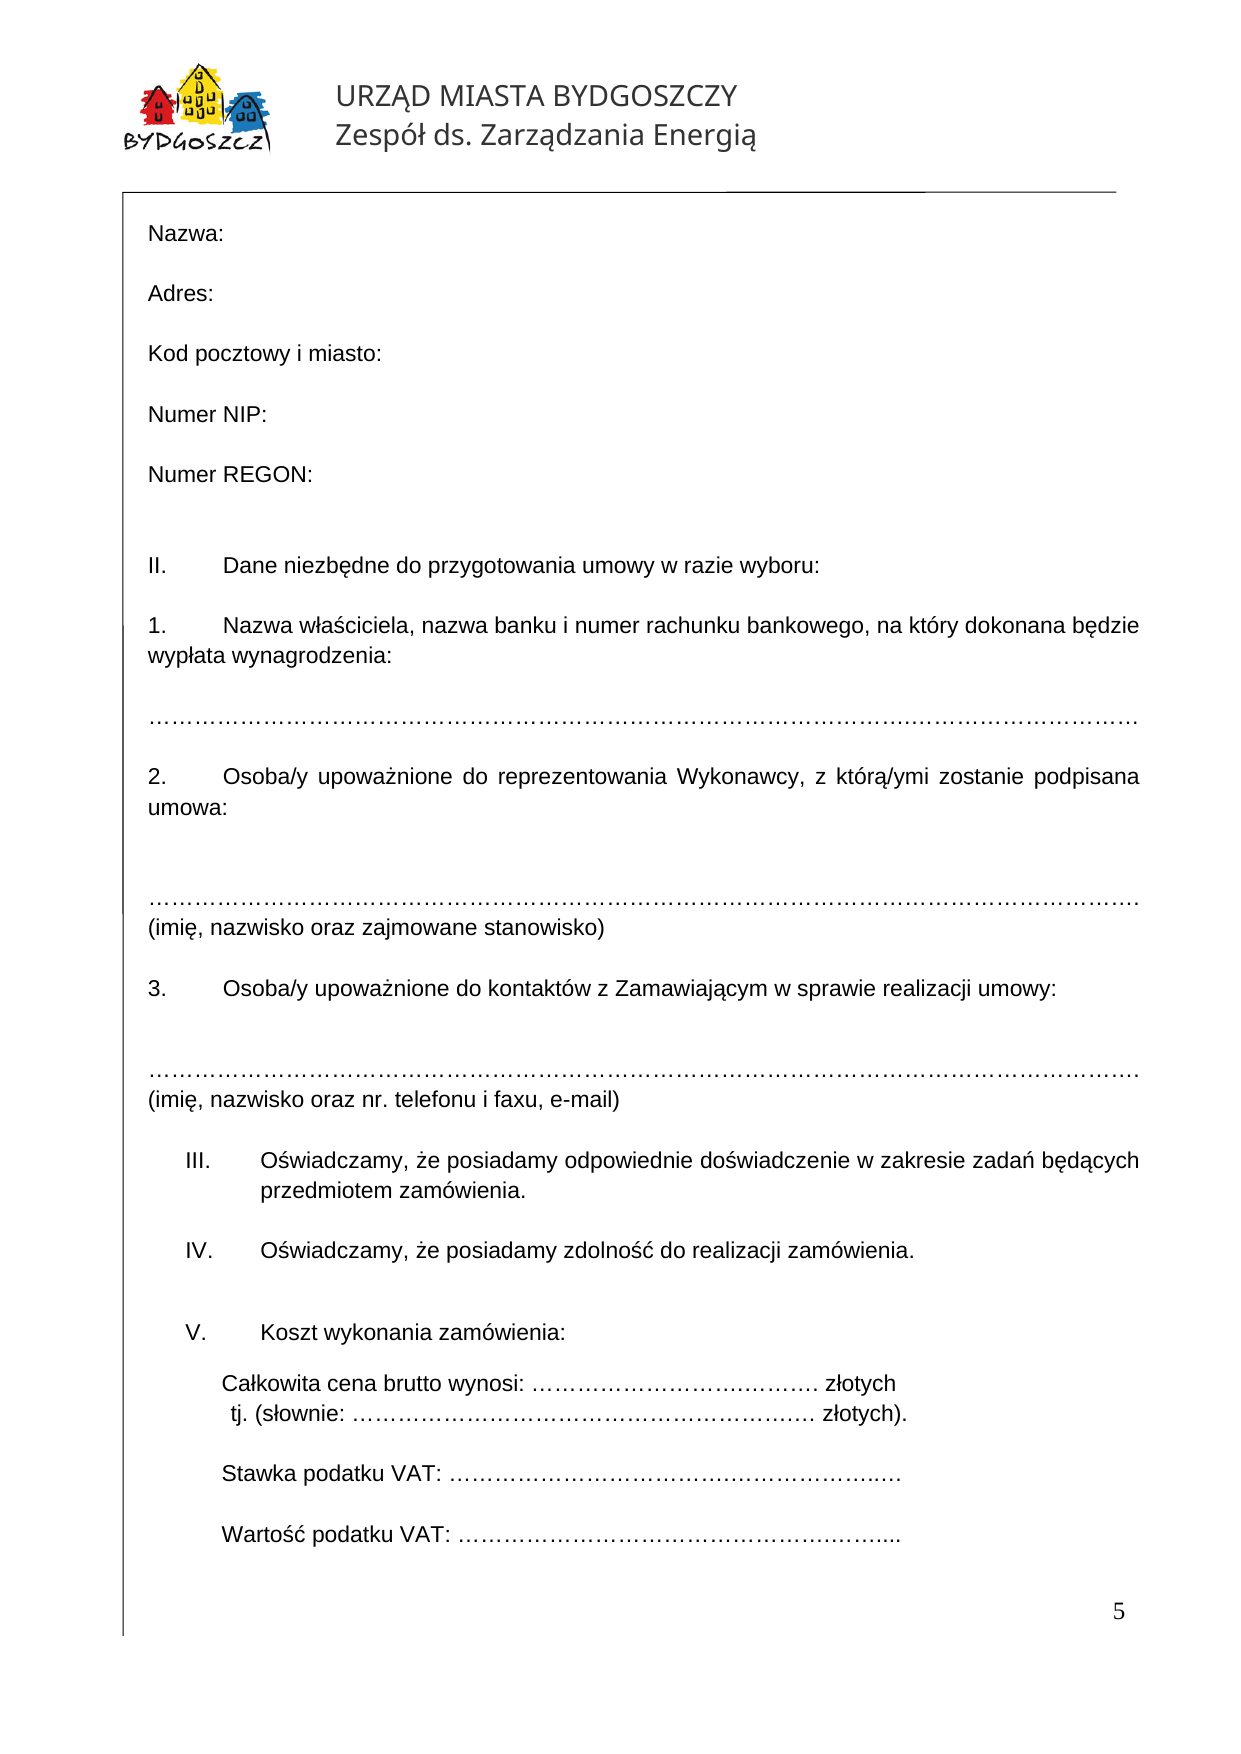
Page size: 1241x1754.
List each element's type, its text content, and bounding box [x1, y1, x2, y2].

list Koszt wykonania zamówienia: [185, 1318, 1140, 1345]
picture [124, 63, 271, 155]
text Nazwa: [148, 219, 1140, 246]
list Nazwa właściciela, nazwa banku i numer rachunku bankowego, na który dokonana będzie wypłata wynagrodzenia: [148, 612, 1140, 669]
text …………………………………………………………………………………………………………………. (imię, nazwisko oraz zajmowane stanowisko) [148, 884, 1140, 941]
text (imię, nazwisko oraz nr. telefonu i faxu, e-mail) [148, 1086, 1140, 1113]
text tj. (słownie: ………………………………………………….… złotych). [148, 1400, 1125, 1426]
text Numer REGON: [148, 461, 1140, 488]
text Stawka podatku VAT: ……………………………….………………..… [148, 1460, 1125, 1487]
text …………………………………………………………………………………………………………………. [148, 1056, 1140, 1082]
list Dane niezbędne do przygotowania umowy w razie wyboru: [148, 552, 1125, 578]
list Oświadczamy, że posiadamy odpowiednie doświadczenie w zakresie zadań będących przedmiotem zamówienia. [185, 1147, 1140, 1203]
text Kod pocztowy i miasto: [148, 340, 1140, 367]
list Oświadczamy, że posiadamy zdolność do realizacji zamówienia. [185, 1237, 1140, 1264]
text Całkowita cena brutto wynosi: ……………………….………. złotych [148, 1369, 1125, 1396]
list Osoba/y upoważnione do reprezentowania Wykonawcy, z którą/ymi zostanie podpisana umowa: [148, 763, 1140, 820]
text ……………………………………………………………………………………….………………………… [148, 703, 1140, 729]
text Wartość podatku VAT: ………………………………………….…….... [148, 1521, 1125, 1547]
list Osoba/y upoważnione do kontaktów z Zamawiającym w sprawie realizacji umowy: [148, 975, 1140, 1001]
text Numer NIP: [148, 401, 1140, 427]
text Adres: [148, 280, 1140, 306]
